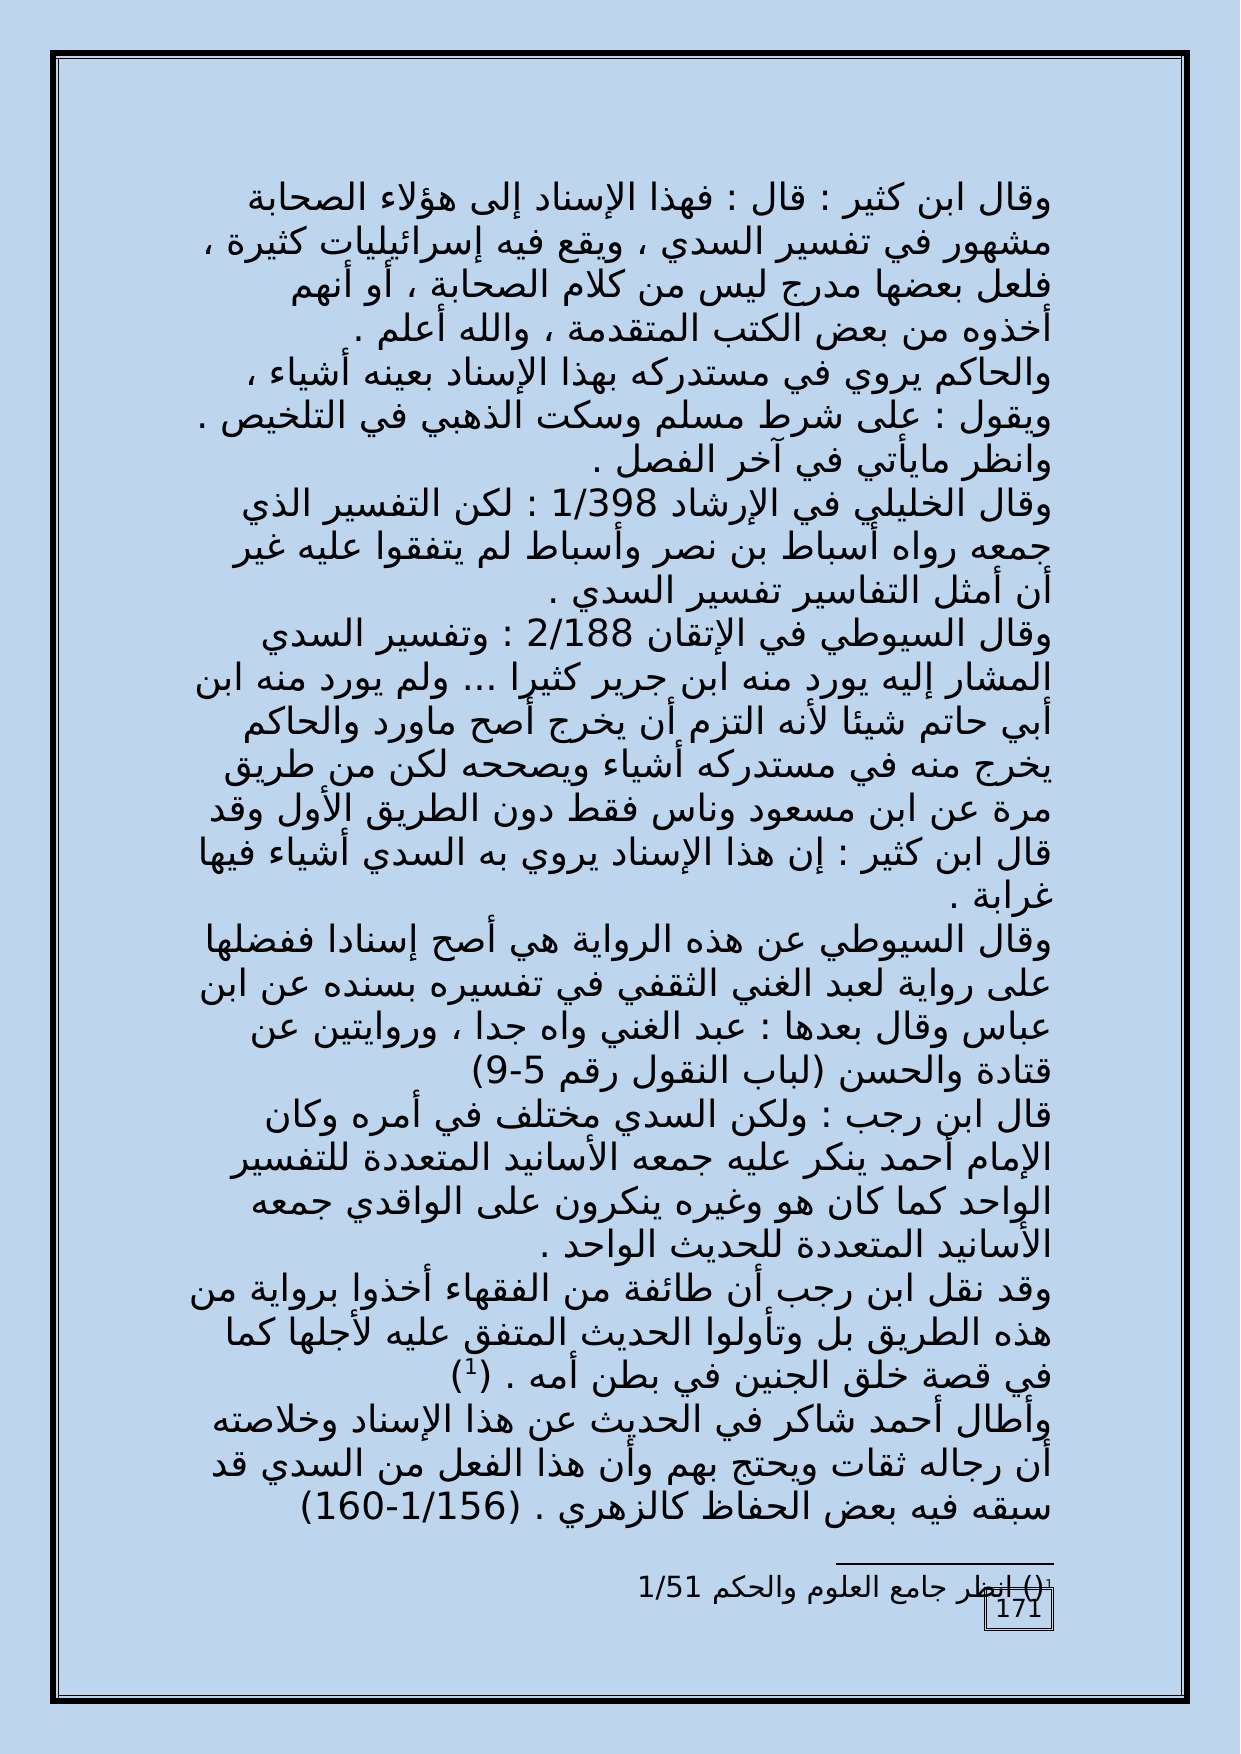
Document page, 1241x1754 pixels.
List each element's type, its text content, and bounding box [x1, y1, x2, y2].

text وقال ابن كثير : قال : فهذا الإسناد إلى هؤلاء الصحابة مشهور في تفسير السدي ، ويقع فيه إسرائيليات كثيرة ، فلعل بعضها مدرج ليس من كلام الصحابة ، أو أنهم أخذوه من بعض الكتب المتقدمة ، والله أعلم . [187, 176, 1053, 350]
text وقال الخليلي في الإرشاد 1/398 : لكن التفسير الذي جمعه رواه أسباط بن نصر وأسباط لم يتفقوا عليه غير أن أمثل التفاسير تفسير السدي . [187, 481, 1053, 612]
text وقال السيوطي عن هذه الرواية هي أصح إسنادا ففضلها على رواية لعبد الغني الثقفي في تفسيره بسنده عن ابن عباس وقال بعدها : عبد الغني واه جدا ، وروايتين عن قتادة والحسن (لباب النقول رقم 5-9) [187, 918, 1053, 1092]
text قال ابن رجب : ولكن السدي مختلف في أمره وكان الإمام أحمد ينكر عليه جمعه الأسانيد المتعددة للتفسير الواحد كما كان هو وغيره ينكرون على الواقدي جمعه الأسانيد المتعددة للحديث الواحد . [187, 1092, 1053, 1267]
text وقد نقل ابن رجب أن طائفة من الفقهاء أخذوا برواية من هذه الطريق بل وتأولوا الحديث المتفق عليه لأجلها كما في قصة خلق الجنين في بطن أمه . () [187, 1267, 1053, 1398]
text وقال السيوطي في الإتقان 2/188 : وتفسير السدي المشار إليه يورد منه ابن جرير كثيرا ... ولم يورد منه ابن أبي حاتم شيئا لأنه التزم أن يخرج أصح ماورد والحاكم يخرج منه في مستدركه أشياء ويصححه لكن من طريق مرة عن ابن مسعود وناس فقط دون الطريق الأول وقد قال ابن كثير : إن هذا الإسناد يروي به السدي أشياء فيها غرابة . [187, 612, 1053, 918]
text وأطال أحمد شاكر في الحديث عن هذا الإسناد وخلاصته أن رجاله ثقات ويحتج بهم وأن هذا الفعل من السدي قد سبقه فيه بعض الحفاظ كالزهري . (1/156-160) [187, 1398, 1053, 1529]
text والحاكم يروي في مستدركه بهذا الإسناد بعينه أشياء ، ويقول : على شرط مسلم وسكت الذهبي في التلخيص . وانظر مايأتي في آخر الفصل . [187, 350, 1053, 481]
